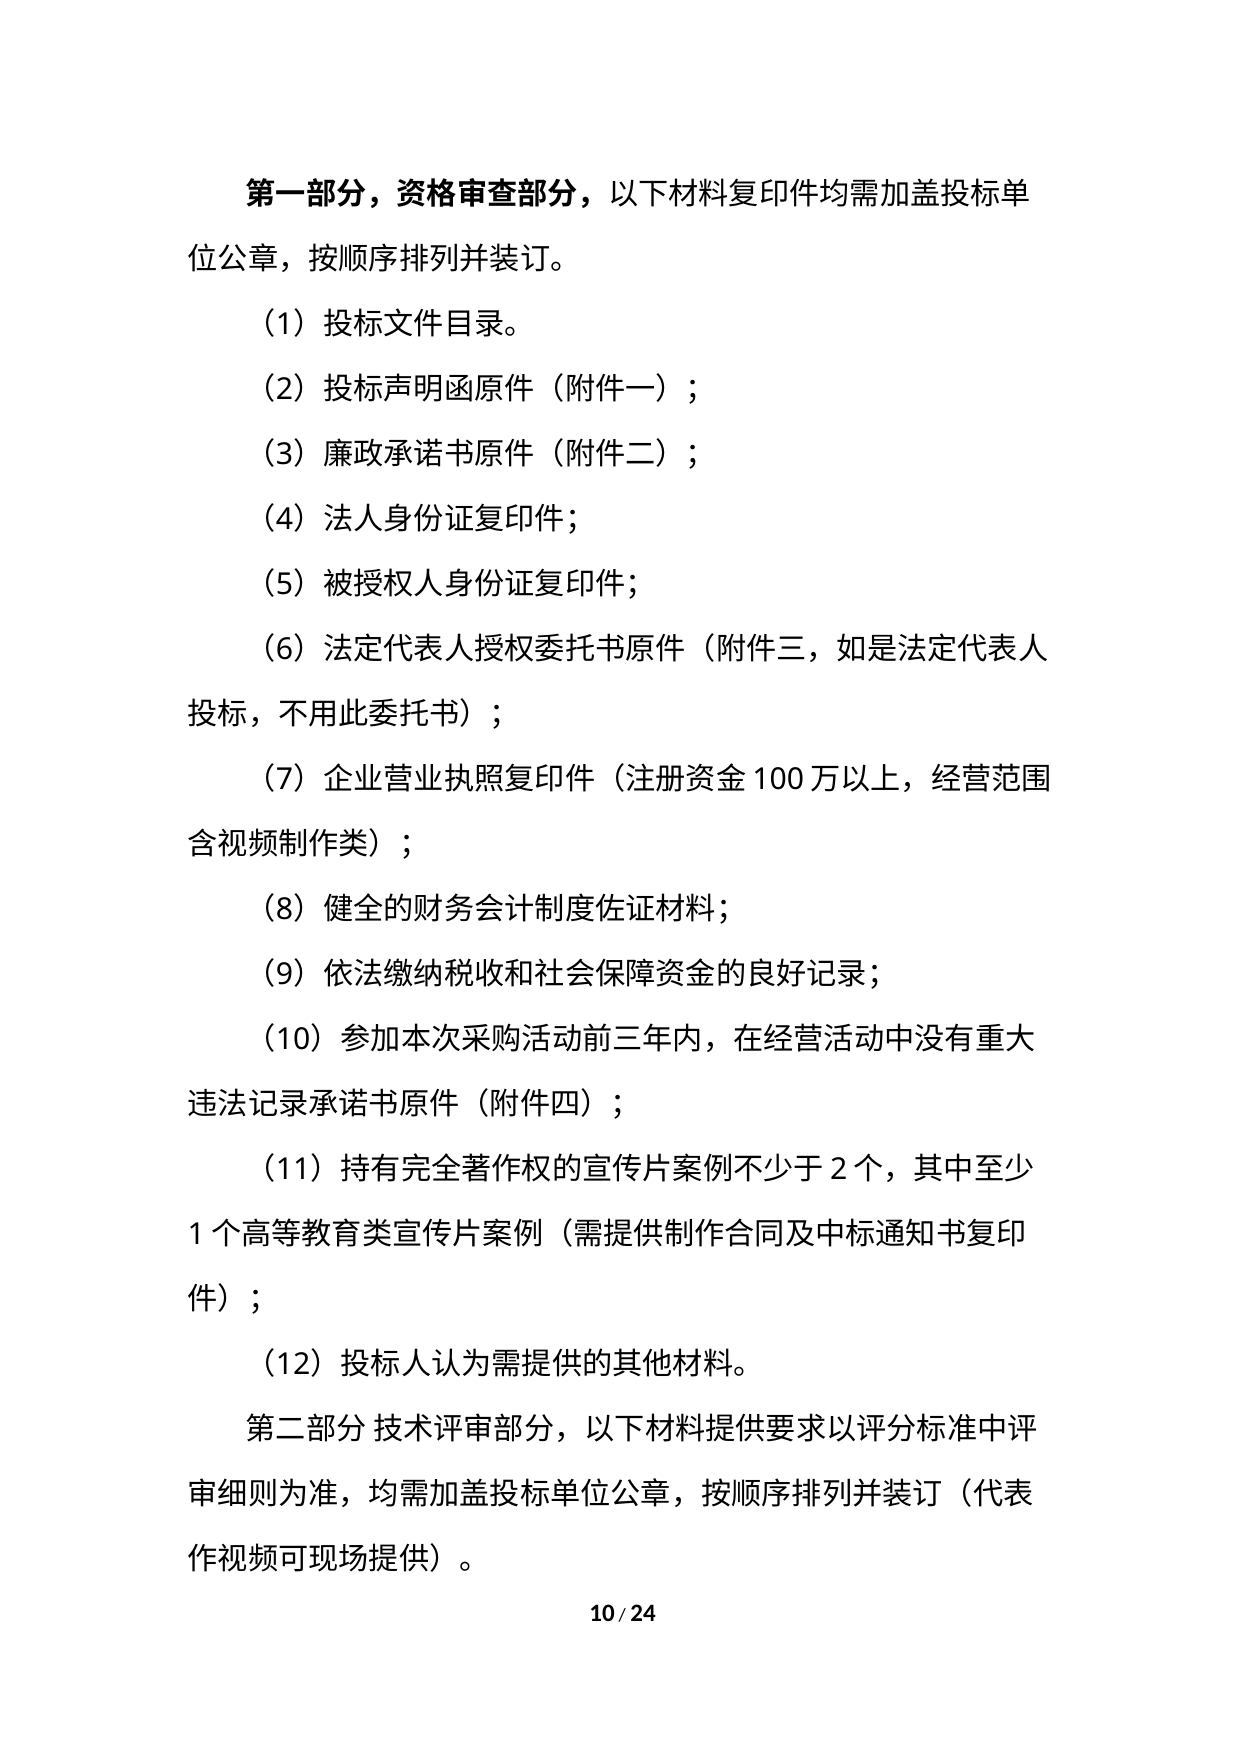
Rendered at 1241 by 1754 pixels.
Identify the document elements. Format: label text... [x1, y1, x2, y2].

text （1）投标文件目录。 [187, 288, 1053, 353]
text （8）健全的财务会计制度佐证材料； [187, 873, 1053, 938]
text （12）投标人认为需提供的其他材料。 [187, 1328, 1053, 1393]
text （3）廉政承诺书原件（附件二）； [187, 418, 1053, 483]
text （10）参加本次采购活动前三年内，在经营活动中没有重大违法记录承诺书原件（附件四）； [187, 1003, 1053, 1133]
text 第二部分 技术评审部分，以下材料提供要求以评分标准中评审细则为准，均需加盖投标单位公章，按顺序排列并装订（代表作视频可现场提供）。 [187, 1393, 1053, 1588]
text （6）法定代表人授权委托书原件（附件三，如是法定代表人投标，不用此委托书）； [187, 613, 1053, 743]
text （2）投标声明函原件（附件一）； [187, 353, 1053, 418]
text 第一部分，资格审查部分，以下材料复印件均需加盖投标单位公章，按顺序排列并装订。 [187, 158, 1053, 288]
text （4）法人身份证复印件； [187, 483, 1053, 548]
text （5）被授权人身份证复印件； [187, 548, 1053, 613]
text （7）企业营业执照复印件（注册资金100万以上，经营范围含视频制作类）； [187, 743, 1053, 873]
text （11）持有完全著作权的宣传片案例不少于2个，其中至少1个高等教育类宣传片案例（需提供制作合同及中标通知书复印件）； [187, 1133, 1053, 1328]
text （9）依法缴纳税收和社会保障资金的良好记录； [187, 938, 1053, 1003]
